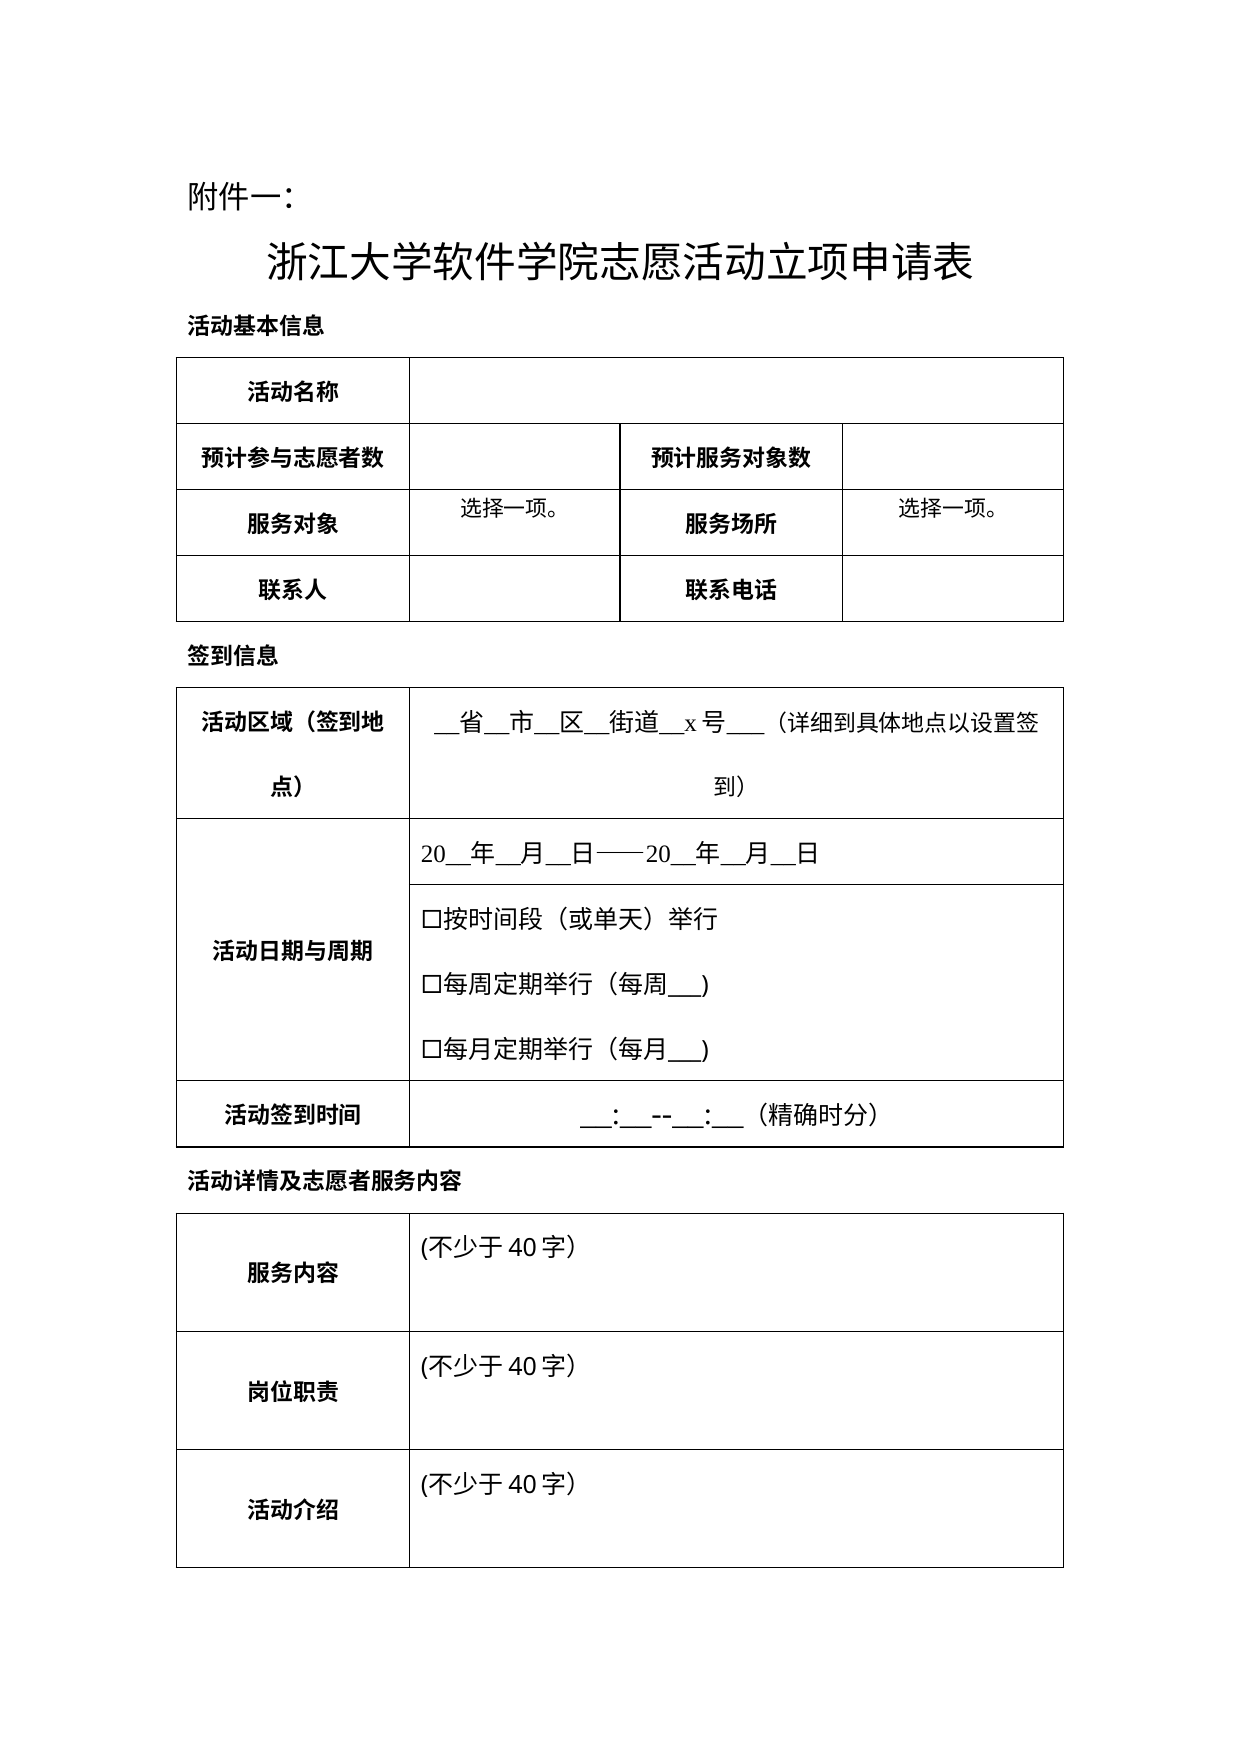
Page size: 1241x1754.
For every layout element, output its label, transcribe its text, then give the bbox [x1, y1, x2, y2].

table_cell 联系电话 [621, 556, 842, 621]
table_header (不少于40字） [410, 1214, 1063, 1331]
table_cell 活动日期与周期 [177, 819, 409, 1080]
list 活动详情及志愿者服务内容 [187, 1148, 1053, 1212]
table_cell 活动签到时间 [177, 1081, 409, 1146]
table_header 活动区域（签到地点） [177, 688, 409, 818]
table_cell [843, 424, 1063, 489]
table_cell 按时间段（或单天）举行 每周定期举行（每周___) 每月定期举行（每月___) [410, 885, 1063, 1080]
table_cell 预计服务对象数 [621, 424, 842, 489]
table_cell __:__--__:__（精确时分） [410, 1081, 1063, 1146]
table_cell 20__年__月__日——20__年__月__日 [410, 819, 1063, 884]
table_cell 服务场所 [621, 490, 842, 555]
table_cell 联系人 [177, 556, 409, 621]
table_cell 活动介绍 [177, 1450, 409, 1567]
table_header __省__市__区__街道__x号___（详细到具体地点以设置签到） [410, 688, 1063, 818]
table_cell [410, 490, 619, 555]
table_header 活动名称 [177, 358, 409, 423]
table_cell 服务对象 [177, 490, 409, 555]
table_cell [410, 556, 619, 621]
list 附件一： [187, 162, 1053, 227]
table_cell 预计参与志愿者数 [177, 424, 409, 489]
table_cell (不少于40字） [410, 1450, 1063, 1567]
table_header 服务内容 [177, 1214, 409, 1331]
list 活动基本信息 [187, 292, 1053, 357]
table_cell 岗位职责 [177, 1332, 409, 1449]
table_cell (不少于40字） [410, 1332, 1063, 1449]
list 签到信息 [187, 622, 1053, 687]
table_cell [410, 424, 619, 489]
list 浙江大学软件学院志愿活动立项申请表 [187, 227, 1053, 292]
table_cell [843, 556, 1063, 621]
table_header [410, 358, 1063, 423]
